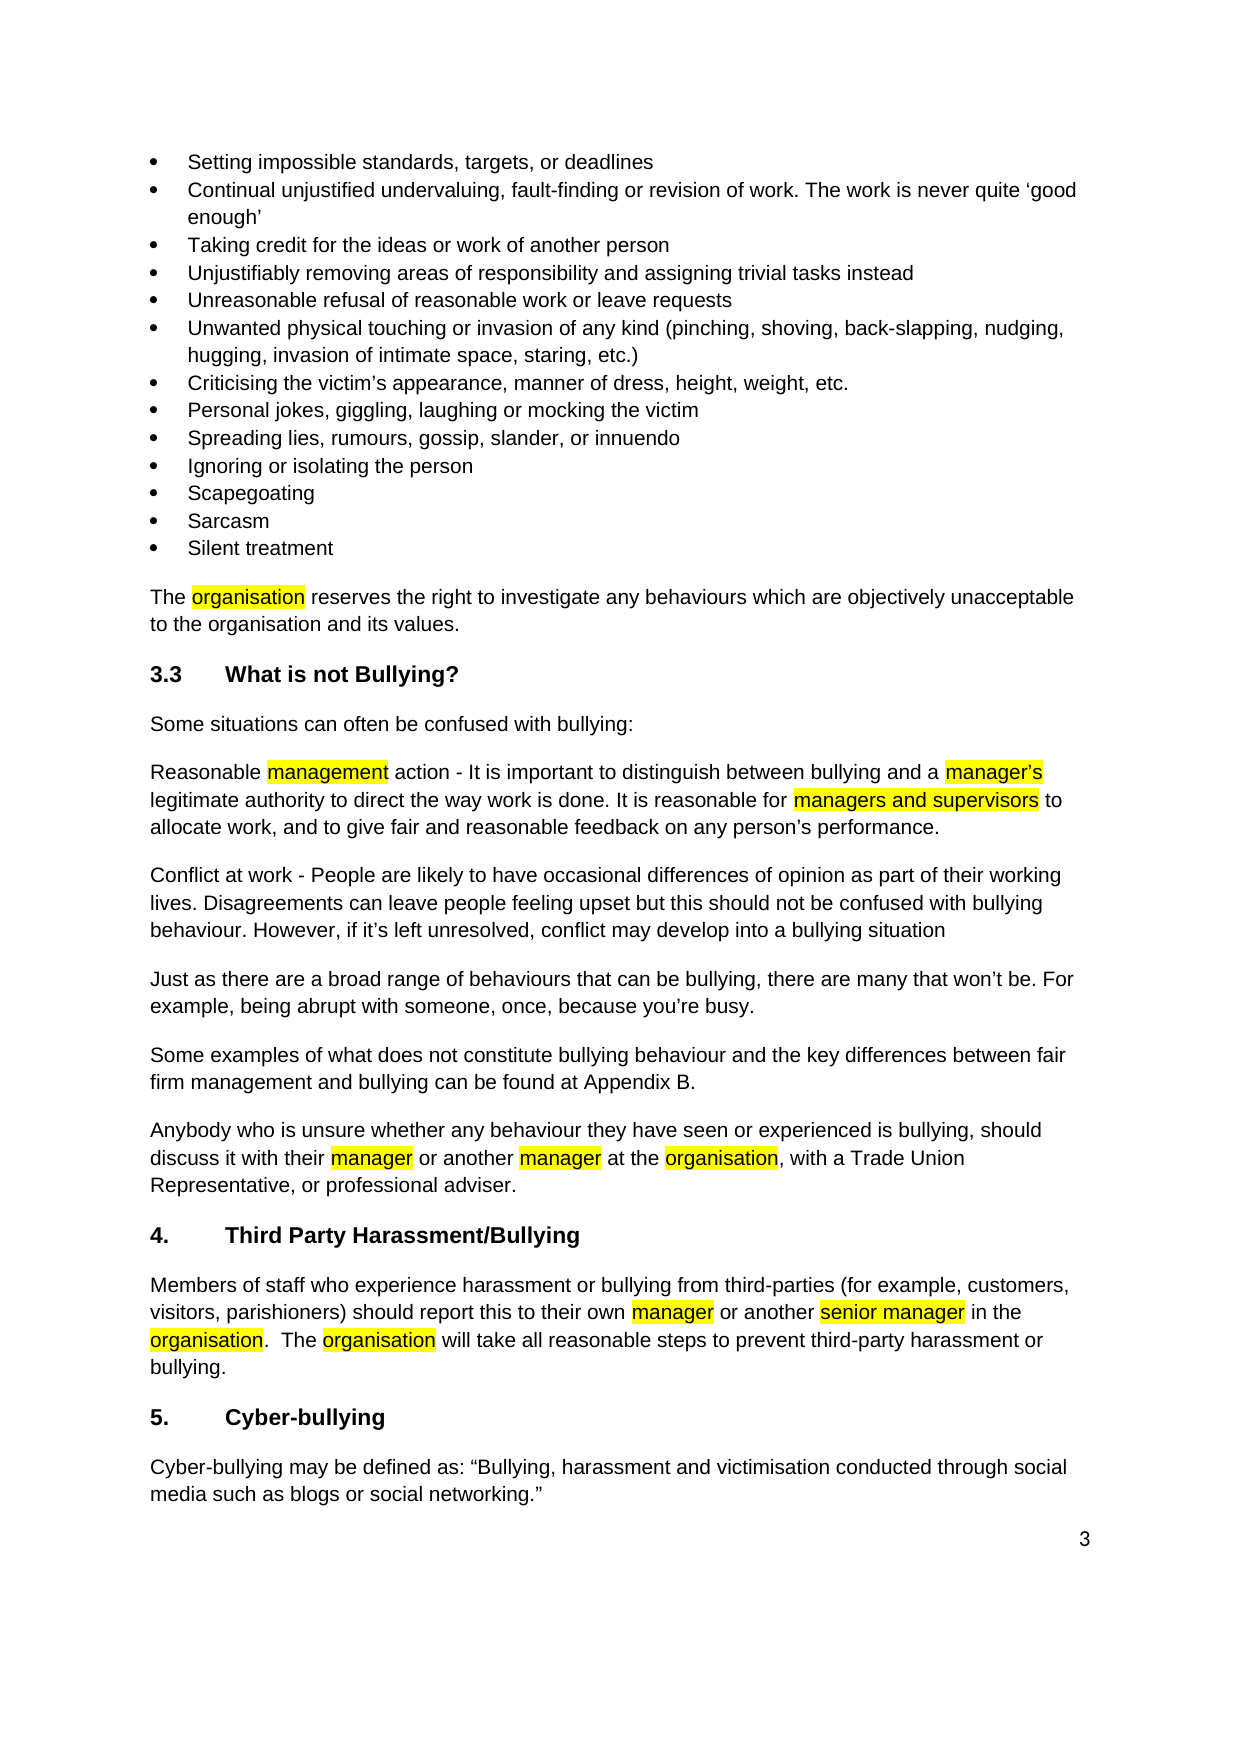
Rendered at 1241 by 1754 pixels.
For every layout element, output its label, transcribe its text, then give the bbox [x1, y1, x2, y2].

text Reasonable management action - It is important to distinguish between bullying and a manager’s legitimate authority to direct the way work is done. It is reasonable for managers and supervisors to allocate work, and to give fair and reasonable feedback on any person’s performance. [150, 760, 1090, 839]
text Some examples of what does not constitute bullying behaviour and the key differences between fair firm management and bullying can be found at Appendix B. [150, 1042, 1090, 1094]
text 5. Cyber-bullying [150, 1403, 1090, 1430]
text Members of staff who experience harassment or bullying from third-parties (for example, customers, visitors, parishioners) should report this to their own manager or another senior manager in the organisation. The organisation will take all reasonable steps to prevent third-party harassment or bullying. [150, 1273, 1090, 1379]
list Spreading lies, rumours, gossip, slander, or innuendo [150, 426, 1090, 450]
list Silent treatment [150, 536, 1090, 560]
list Setting impossible standards, targets, or deadlines [150, 150, 1090, 174]
text The organisation reserves the right to investigate any behaviours which are objectively unacceptable to the organisation and its values. [150, 585, 1090, 636]
text Conflict at work - People are likely to have occasional differences of opinion as part of their working lives. Disagreements can leave people feeling upset but this should not be confused with bullying behaviour. However, if it’s left unresolved, conflict may develop into a bullying situation [150, 863, 1090, 942]
text Just as there are a broad range of behaviours that can be bullying, there are many that won’t be. For example, being abrupt with someone, once, because you’re busy. [150, 967, 1090, 1018]
list Scapegoating [150, 481, 1090, 505]
text 4. Third Party Harassment/Bullying [150, 1222, 1090, 1248]
list Ignoring or isolating the person [150, 453, 1090, 477]
list Unwanted physical touching or invasion of any kind (pinching, shoving, back-slapping, nudging, hugging, invasion of intimate space, staring, etc.) [150, 316, 1090, 367]
list Criticising the victim’s appearance, manner of dress, height, weight, etc. [150, 371, 1090, 395]
list Sarcasm [150, 509, 1090, 533]
list Continual unjustified undervaluing, fault-finding or revision of work. The work is never quite ‘good enough’ [150, 178, 1090, 229]
list Unjustifiably removing areas of responsibility and assigning trivial tasks instead [150, 260, 1090, 284]
list Personal jokes, giggling, laughing or mocking the victim [150, 398, 1090, 422]
list Taking credit for the ideas or work of another person [150, 233, 1090, 257]
list Unreasonable refusal of reasonable work or leave requests [150, 288, 1090, 312]
text Cyber-bullying may be defined as: “Bullying, harassment and victimisation conducted through social media such as blogs or social networking.” [150, 1454, 1090, 1506]
text Anybody who is unsure whether any behaviour they have seen or experienced is bullying, should discuss it with their manager or another manager at the organisation, with a Trade Union Representative, or professional adviser. [150, 1118, 1090, 1197]
text Some situations can often be confused with bullying: [150, 712, 1090, 736]
text 3.3 What is not Bullying? [150, 661, 1090, 687]
